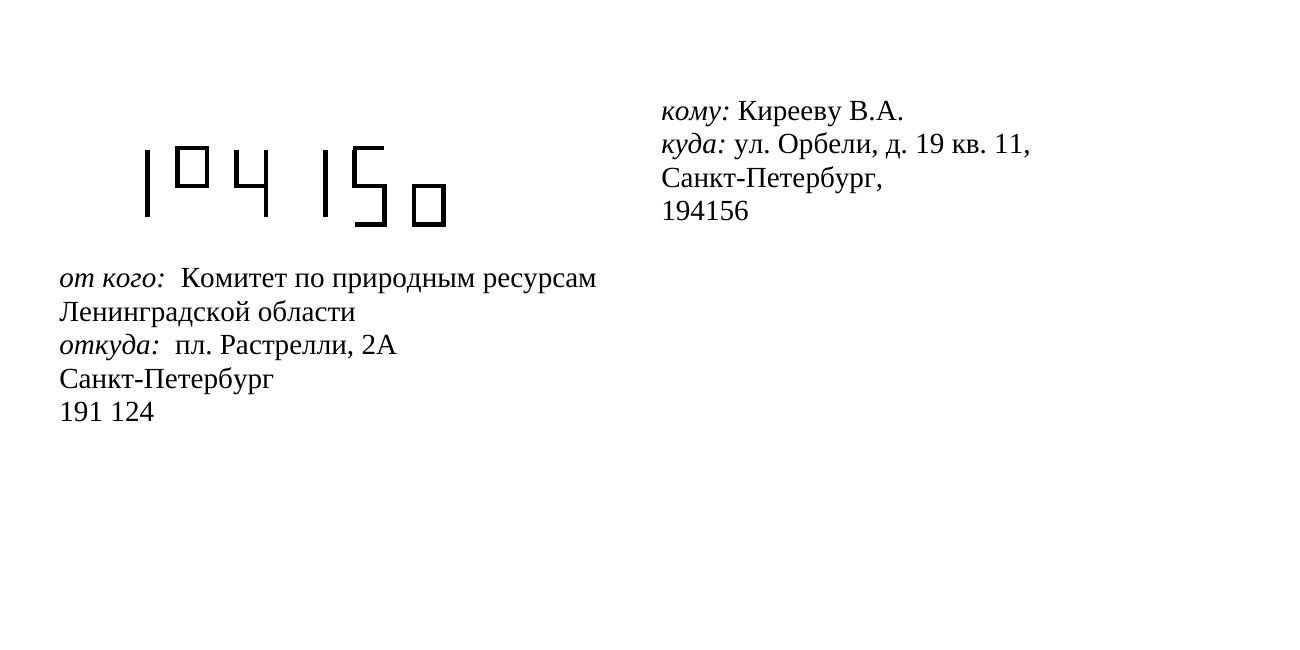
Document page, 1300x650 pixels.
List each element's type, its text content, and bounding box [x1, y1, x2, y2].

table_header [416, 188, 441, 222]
text Санкт-Петербург [59, 361, 1240, 394]
text 191 124 [59, 394, 1240, 428]
text откуда: пл. Растрелли, 2А [59, 327, 1240, 361]
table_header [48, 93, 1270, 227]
text Ленинградской области [59, 294, 1240, 327]
text от кого: Комитет по природным ресурсам [59, 260, 1240, 294]
